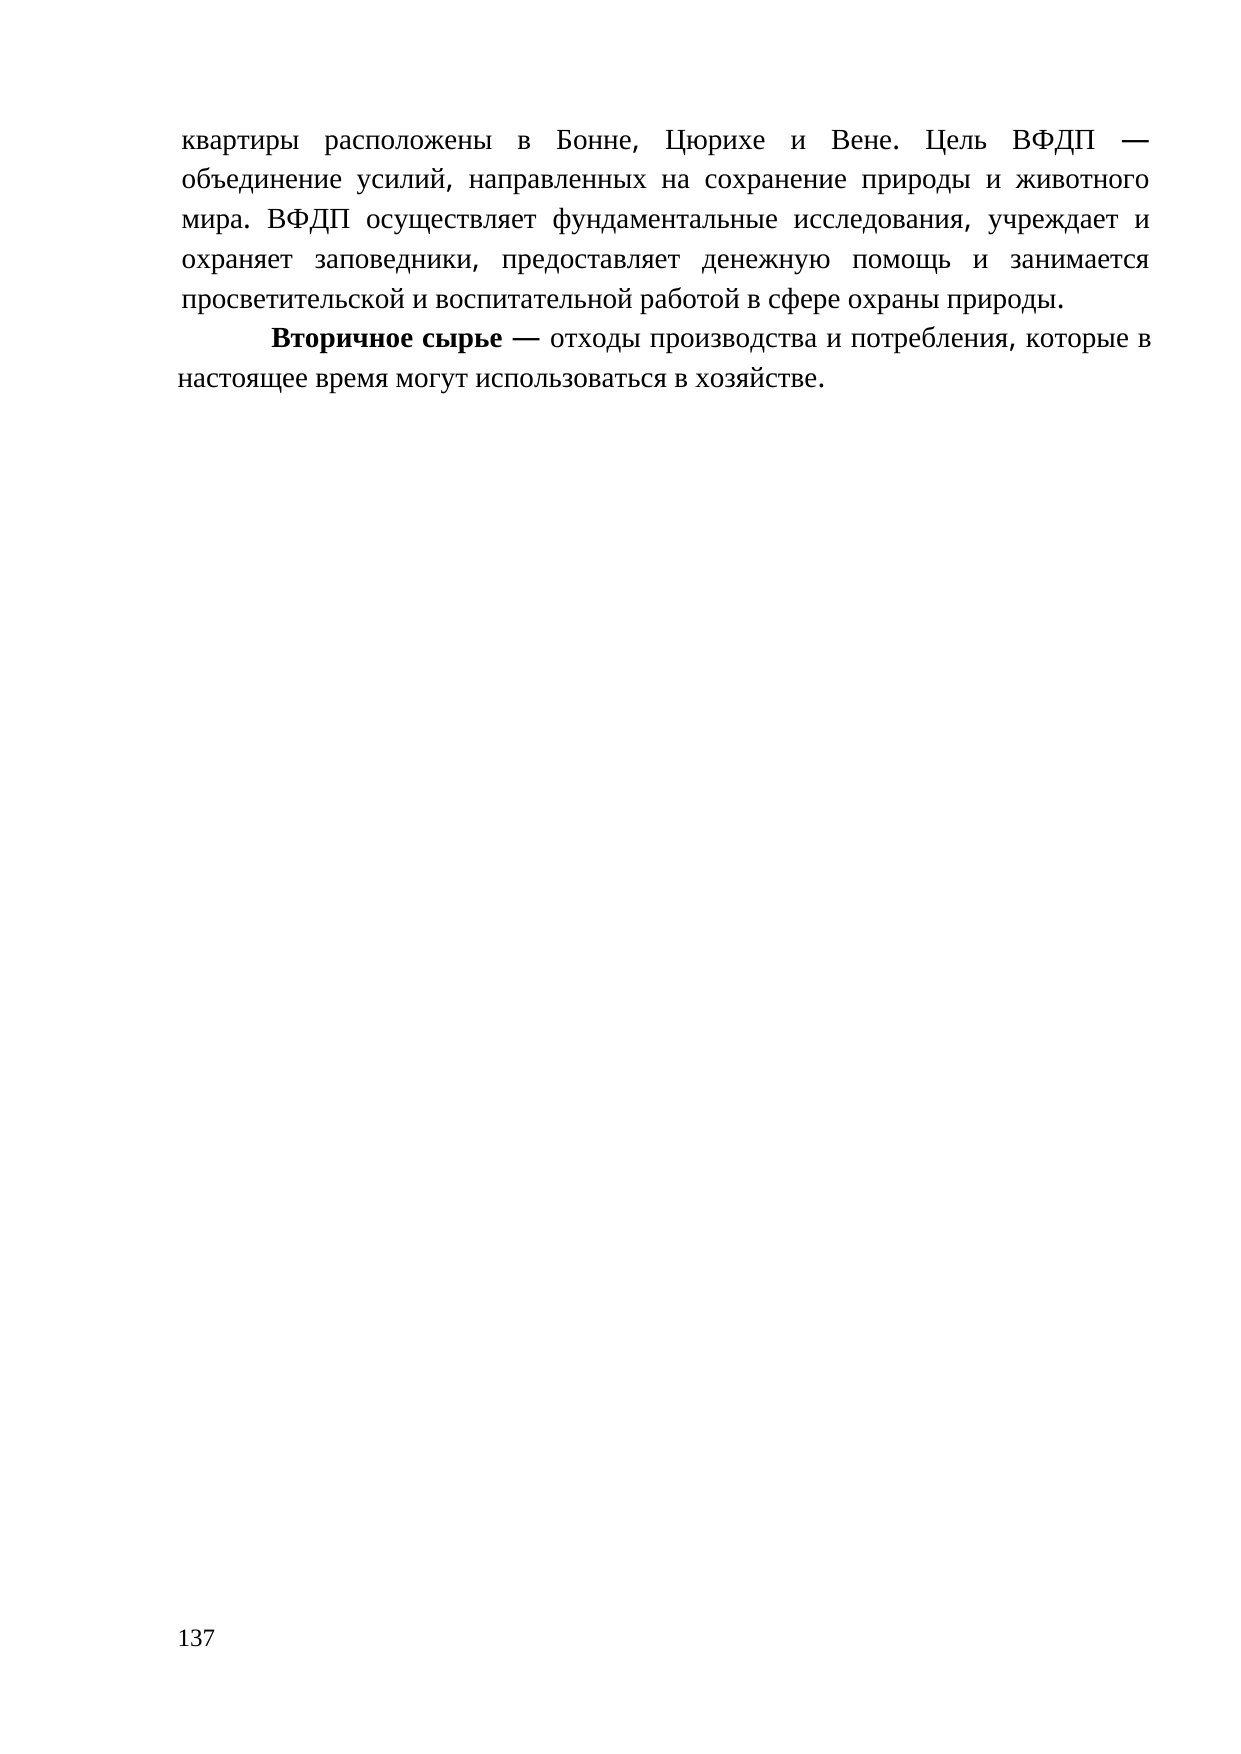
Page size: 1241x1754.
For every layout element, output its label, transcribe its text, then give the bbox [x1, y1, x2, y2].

text Вторичное сырье — отходы производства и потребления, которые в настоящее время могут использоваться в хозяйстве. [177, 317, 1152, 396]
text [181, 118, 1150, 317]
